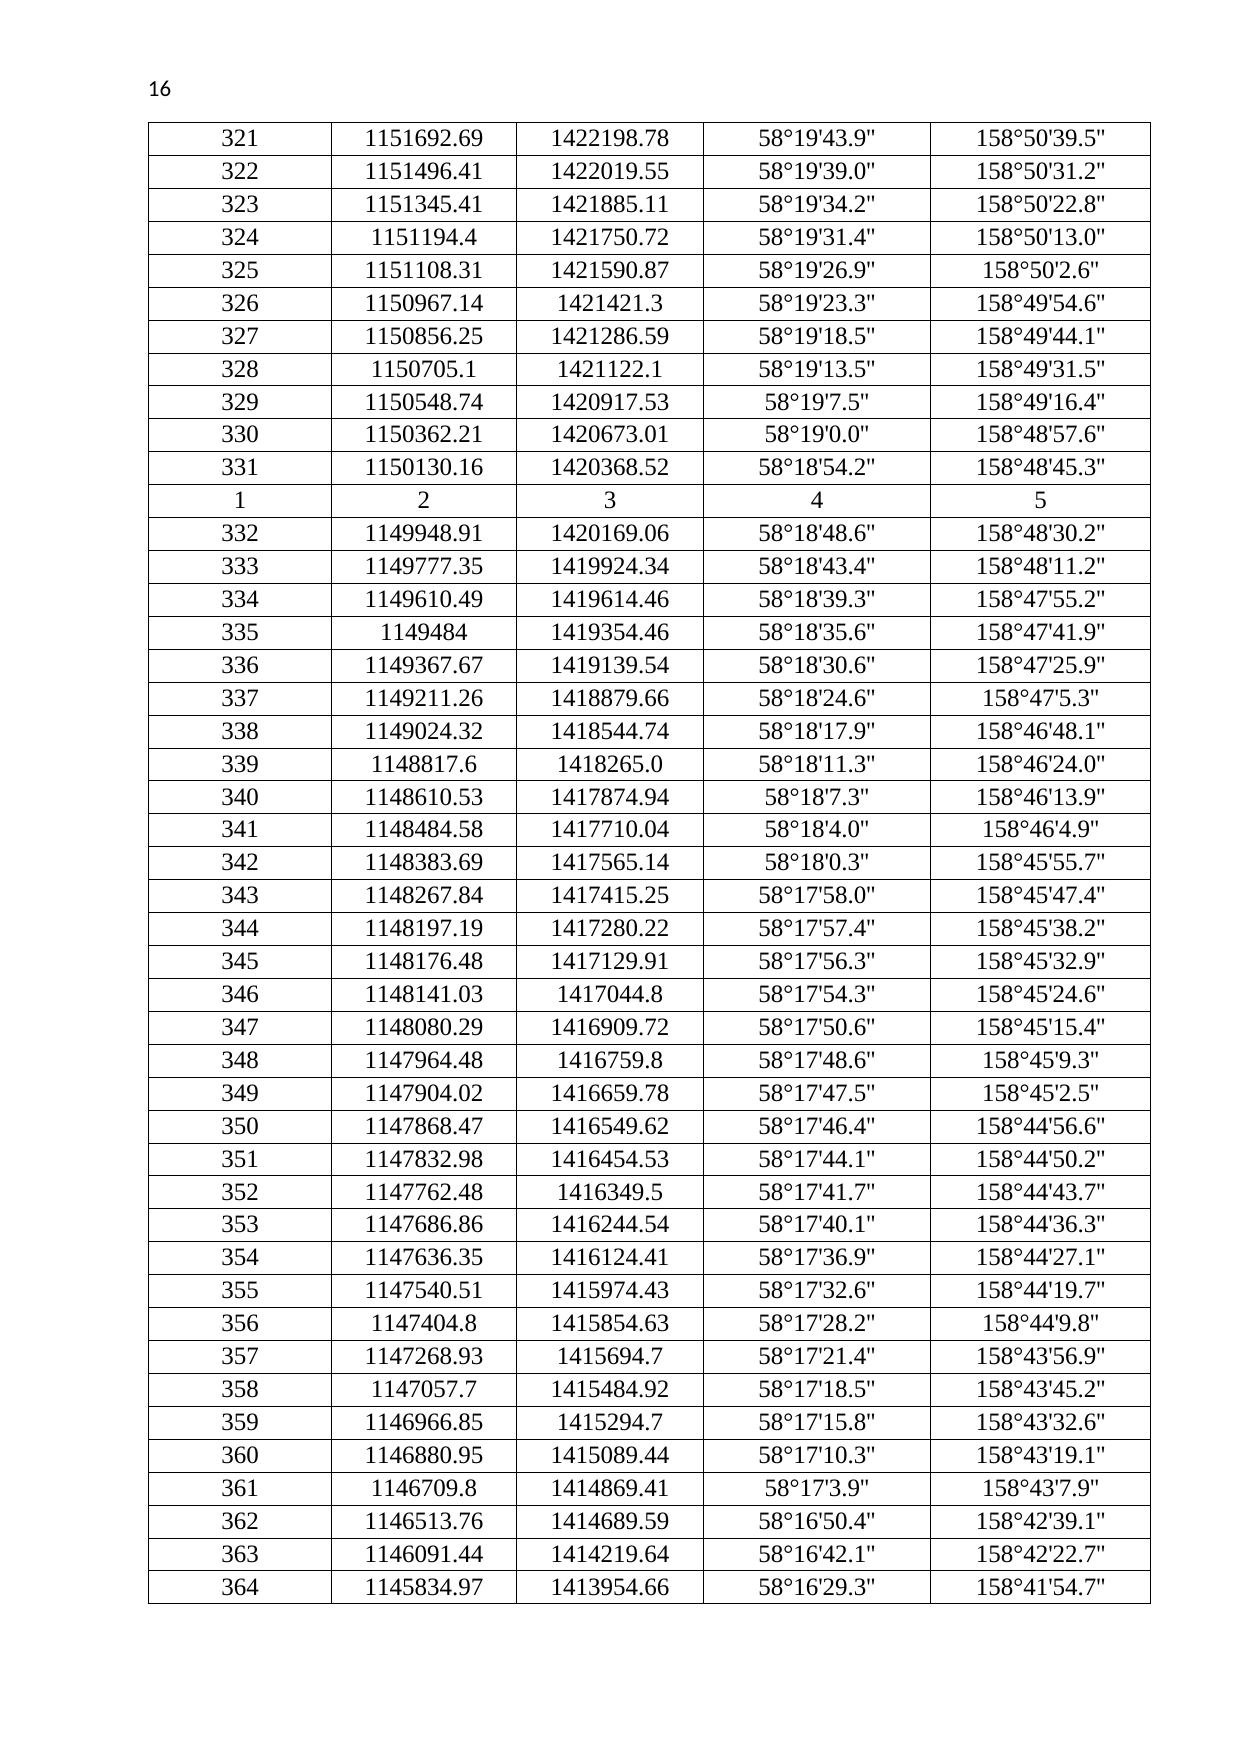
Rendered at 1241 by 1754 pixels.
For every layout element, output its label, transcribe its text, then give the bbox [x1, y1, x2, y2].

table_cell 158°43'7.9'' [931, 1473, 1150, 1504]
table_cell 58°16'29.3'' [704, 1571, 930, 1603]
table_cell 349 [149, 1078, 331, 1109]
table_cell 158°45'47.4'' [931, 880, 1150, 912]
table_cell 58°19'31.4'' [704, 222, 930, 254]
table_cell 158°45'15.4'' [931, 1012, 1150, 1044]
table_cell 1417044.8 [517, 979, 703, 1011]
table_cell 364 [149, 1571, 331, 1603]
table_cell 158°50'13.0'' [931, 222, 1150, 254]
table_cell 158°50'22.8'' [931, 189, 1150, 221]
table_cell 1149211.26 [332, 683, 516, 714]
table_cell 1422019.55 [517, 156, 703, 188]
table_cell 1416549.62 [517, 1111, 703, 1142]
table_cell 1151345.41 [332, 189, 516, 221]
table_cell 1147636.35 [332, 1242, 516, 1274]
table_cell 1148817.6 [332, 749, 516, 780]
table_cell 58°17'28.2'' [704, 1308, 930, 1340]
table_cell 363 [149, 1539, 331, 1570]
table_cell 348 [149, 1045, 331, 1077]
table_cell 1150705.1 [332, 354, 516, 385]
table_cell 1415294.7 [517, 1407, 703, 1439]
table_cell 1417415.25 [517, 880, 703, 912]
table_cell 360 [149, 1440, 331, 1472]
table_cell 327 [149, 321, 331, 352]
table_cell 158°47'25.9'' [931, 650, 1150, 682]
table_cell 354 [149, 1242, 331, 1274]
table_cell 335 [149, 617, 331, 649]
table_cell 1416349.5 [517, 1176, 703, 1208]
table_cell 58°18'54.2'' [704, 452, 930, 484]
table_cell 158°48'57.6'' [931, 419, 1150, 451]
table_cell 158°44'27.1'' [931, 1242, 1150, 1274]
table_cell 158°41'54.7'' [931, 1571, 1150, 1603]
table_cell 1421122.1 [517, 354, 703, 385]
table_cell 158°48'30.2'' [931, 518, 1150, 550]
table_cell 1147832.98 [332, 1144, 516, 1175]
table_cell 1417874.94 [517, 781, 703, 813]
table_cell 158°45'9.3'' [931, 1045, 1150, 1077]
table_cell 158°50'2.6'' [931, 255, 1150, 287]
table_cell 339 [149, 749, 331, 780]
table_cell 346 [149, 979, 331, 1011]
table_cell 58°17'18.5'' [704, 1374, 930, 1406]
table_cell 58°17'10.3'' [704, 1440, 930, 1472]
table_cell 1147540.51 [332, 1275, 516, 1307]
table_cell 1417565.14 [517, 847, 703, 879]
table_cell 1414869.41 [517, 1473, 703, 1504]
table_cell 1415854.63 [517, 1308, 703, 1340]
table_cell 58°16'50.4'' [704, 1506, 930, 1537]
table_cell 58°19'7.5'' [704, 386, 930, 418]
table_cell 1146709.8 [332, 1473, 516, 1504]
table_cell 357 [149, 1341, 331, 1373]
table_cell 58°18'24.6'' [704, 683, 930, 714]
table_cell 158°45'38.2'' [931, 913, 1150, 945]
table_cell 158°49'44.1'' [931, 321, 1150, 352]
table_cell 1416909.72 [517, 1012, 703, 1044]
table_cell 1416759.8 [517, 1045, 703, 1077]
table_cell 323 [149, 189, 331, 221]
table_cell 332 [149, 518, 331, 550]
table_cell 5 [931, 485, 1150, 517]
table_cell 344 [149, 913, 331, 945]
table_cell 1414219.64 [517, 1539, 703, 1570]
table_cell 1149484 [332, 617, 516, 649]
table_cell 1150548.74 [332, 386, 516, 418]
table_cell 58°19'18.5'' [704, 321, 930, 352]
table_cell 340 [149, 781, 331, 813]
table_cell 58°17'47.5'' [704, 1078, 930, 1109]
table_cell 1413954.66 [517, 1571, 703, 1603]
table_cell 58°17'15.8'' [704, 1407, 930, 1439]
table_cell 1146880.95 [332, 1440, 516, 1472]
table_cell 58°17'44.1'' [704, 1144, 930, 1175]
table_cell 1 [149, 485, 331, 517]
table_cell 329 [149, 386, 331, 418]
table_cell 1147904.02 [332, 1078, 516, 1109]
table_cell 1147868.47 [332, 1111, 516, 1142]
table_cell 158°42'39.1'' [931, 1506, 1150, 1537]
table_cell 1150967.14 [332, 288, 516, 319]
table_cell 158°44'56.6'' [931, 1111, 1150, 1142]
table_cell 158°47'55.2'' [931, 584, 1150, 616]
table_cell 58°19'23.3'' [704, 288, 930, 319]
table_cell 341 [149, 814, 331, 846]
table_cell 1148610.53 [332, 781, 516, 813]
table_cell 1149777.35 [332, 551, 516, 583]
table_cell 1416124.41 [517, 1242, 703, 1274]
table_cell 1418879.66 [517, 683, 703, 714]
table_cell 1421750.72 [517, 222, 703, 254]
table_cell 58°18'30.6'' [704, 650, 930, 682]
table_cell 1415974.43 [517, 1275, 703, 1307]
table_cell 158°43'19.1'' [931, 1440, 1150, 1472]
table_cell 326 [149, 288, 331, 319]
table_cell 158°49'54.6'' [931, 288, 1150, 319]
table_cell 158°45'32.9'' [931, 946, 1150, 978]
table_cell 58°19'26.9'' [704, 255, 930, 287]
table_cell 1151496.41 [332, 156, 516, 188]
table_cell 58°18'43.4'' [704, 551, 930, 583]
table_cell 1150362.21 [332, 419, 516, 451]
table_cell 158°45'24.6'' [931, 979, 1150, 1011]
table_cell 1147057.7 [332, 1374, 516, 1406]
table_cell 58°19'0.0'' [704, 419, 930, 451]
table_cell 1149024.32 [332, 716, 516, 747]
table_cell 158°47'41.9'' [931, 617, 1150, 649]
table_cell 158°42'22.7'' [931, 1539, 1150, 1570]
table_cell 58°17'56.3'' [704, 946, 930, 978]
table_cell 1416244.54 [517, 1209, 703, 1241]
table_cell 1418544.74 [517, 716, 703, 747]
table_cell 361 [149, 1473, 331, 1504]
table_cell 334 [149, 584, 331, 616]
table_cell 1151194.4 [332, 222, 516, 254]
table_cell 58°19'39.0'' [704, 156, 930, 188]
table_cell 1147268.93 [332, 1341, 516, 1373]
table_cell 333 [149, 551, 331, 583]
table_cell 58°17'40.1'' [704, 1209, 930, 1241]
table_cell 2 [332, 485, 516, 517]
table_cell 1419354.46 [517, 617, 703, 649]
table_cell 1421421.3 [517, 288, 703, 319]
table_cell 1147762.48 [332, 1176, 516, 1208]
table_cell 359 [149, 1407, 331, 1439]
table_cell 1147404.8 [332, 1308, 516, 1340]
table_cell 1415694.7 [517, 1341, 703, 1373]
table_cell 1416659.78 [517, 1078, 703, 1109]
table_cell 58°17'58.0'' [704, 880, 930, 912]
table_cell 58°17'41.7'' [704, 1176, 930, 1208]
table_cell 158°44'9.8'' [931, 1308, 1150, 1340]
table_cell 1414689.59 [517, 1506, 703, 1537]
table_cell 1415089.44 [517, 1440, 703, 1472]
table_cell 1146513.76 [332, 1506, 516, 1537]
table_cell 58°17'48.6'' [704, 1045, 930, 1077]
table_cell 158°48'45.3'' [931, 452, 1150, 484]
table_cell 158°47'5.3'' [931, 683, 1150, 714]
table_cell 1147686.86 [332, 1209, 516, 1241]
table_cell 1415484.92 [517, 1374, 703, 1406]
table_cell 1150130.16 [332, 452, 516, 484]
table_cell 3 [517, 485, 703, 517]
table_cell 331 [149, 452, 331, 484]
table_cell 158°43'56.9'' [931, 1341, 1150, 1373]
table_cell 58°17'54.3'' [704, 979, 930, 1011]
table_cell 158°44'19.7'' [931, 1275, 1150, 1307]
table_cell 1418265.0 [517, 749, 703, 780]
table_cell 350 [149, 1111, 331, 1142]
table_cell 158°46'4.9'' [931, 814, 1150, 846]
table_cell 1419924.34 [517, 551, 703, 583]
table_cell 58°17'57.4'' [704, 913, 930, 945]
table_cell 58°18'48.6'' [704, 518, 930, 550]
table_cell 352 [149, 1176, 331, 1208]
table_cell 343 [149, 880, 331, 912]
table_cell 1151108.31 [332, 255, 516, 287]
table_cell 1148080.29 [332, 1012, 516, 1044]
table_cell 1420169.06 [517, 518, 703, 550]
table_cell 1148197.19 [332, 913, 516, 945]
table_cell 158°45'2.5'' [931, 1078, 1150, 1109]
table_cell 342 [149, 847, 331, 879]
table_cell 158°48'11.2'' [931, 551, 1150, 583]
table_cell 1150856.25 [332, 321, 516, 352]
table_cell 1146091.44 [332, 1539, 516, 1570]
table_cell 358 [149, 1374, 331, 1406]
table_cell 328 [149, 354, 331, 385]
table_cell 1148176.48 [332, 946, 516, 978]
table_cell 1149367.67 [332, 650, 516, 682]
table_cell 338 [149, 716, 331, 747]
table_cell 362 [149, 1506, 331, 1537]
table_cell 58°19'43.9'' [704, 123, 930, 155]
table_cell 1420673.01 [517, 419, 703, 451]
table_cell 1422198.78 [517, 123, 703, 155]
table_cell 322 [149, 156, 331, 188]
table_cell 1148484.58 [332, 814, 516, 846]
table_cell 4 [704, 485, 930, 517]
table_cell 58°17'21.4'' [704, 1341, 930, 1373]
table_cell 58°18'11.3'' [704, 749, 930, 780]
table_cell 158°44'36.3'' [931, 1209, 1150, 1241]
table_cell 1145834.97 [332, 1571, 516, 1603]
table_cell 1421590.87 [517, 255, 703, 287]
table_cell 58°18'7.3'' [704, 781, 930, 813]
table_cell 58°17'46.4'' [704, 1111, 930, 1142]
table_cell 1148383.69 [332, 847, 516, 879]
table_cell 158°43'32.6'' [931, 1407, 1150, 1439]
table_cell 158°49'16.4'' [931, 386, 1150, 418]
table_cell 1419139.54 [517, 650, 703, 682]
table_cell 330 [149, 419, 331, 451]
table_cell 1147964.48 [332, 1045, 516, 1077]
table_cell 325 [149, 255, 331, 287]
table_cell 158°43'45.2'' [931, 1374, 1150, 1406]
table_cell 158°44'50.2'' [931, 1144, 1150, 1175]
table_cell 1149948.91 [332, 518, 516, 550]
table_cell 58°18'17.9'' [704, 716, 930, 747]
table_cell 1417710.04 [517, 814, 703, 846]
table_cell 58°18'0.3'' [704, 847, 930, 879]
table_cell 1151692.69 [332, 123, 516, 155]
table_cell 58°18'39.3'' [704, 584, 930, 616]
table_cell 356 [149, 1308, 331, 1340]
table_cell 58°19'13.5'' [704, 354, 930, 385]
table_cell 1148267.84 [332, 880, 516, 912]
table_cell 158°50'31.2'' [931, 156, 1150, 188]
table_cell 158°46'24.0'' [931, 749, 1150, 780]
table_cell 58°17'50.6'' [704, 1012, 930, 1044]
table_cell 351 [149, 1144, 331, 1175]
table_cell 347 [149, 1012, 331, 1044]
table_cell 1421885.11 [517, 189, 703, 221]
table_cell 1420917.53 [517, 386, 703, 418]
table_cell 353 [149, 1209, 331, 1241]
table_cell 345 [149, 946, 331, 978]
table_cell 1420368.52 [517, 452, 703, 484]
table_cell 158°46'13.9'' [931, 781, 1150, 813]
table_cell 158°46'48.1'' [931, 716, 1150, 747]
table_cell 158°49'31.5'' [931, 354, 1150, 385]
table_cell 1417129.91 [517, 946, 703, 978]
table_cell 321 [149, 123, 331, 155]
table_cell 158°50'39.5'' [931, 123, 1150, 155]
table_cell 58°16'42.1'' [704, 1539, 930, 1570]
table_cell 158°45'55.7'' [931, 847, 1150, 879]
table_cell 1146966.85 [332, 1407, 516, 1439]
table_cell 158°44'43.7'' [931, 1176, 1150, 1208]
table_cell 1421286.59 [517, 321, 703, 352]
table_cell 1148141.03 [332, 979, 516, 1011]
table_cell 337 [149, 683, 331, 714]
table_cell 1419614.46 [517, 584, 703, 616]
table_cell 1149610.49 [332, 584, 516, 616]
table_cell 58°17'36.9'' [704, 1242, 930, 1274]
table_cell 58°17'3.9'' [704, 1473, 930, 1504]
table_cell 58°19'34.2'' [704, 189, 930, 221]
table_cell 324 [149, 222, 331, 254]
table_cell 336 [149, 650, 331, 682]
table_cell 58°18'4.0'' [704, 814, 930, 846]
table_cell 58°17'32.6'' [704, 1275, 930, 1307]
table_cell 355 [149, 1275, 331, 1307]
table_cell 1416454.53 [517, 1144, 703, 1175]
table_cell 1417280.22 [517, 913, 703, 945]
table_cell 58°18'35.6'' [704, 617, 930, 649]
